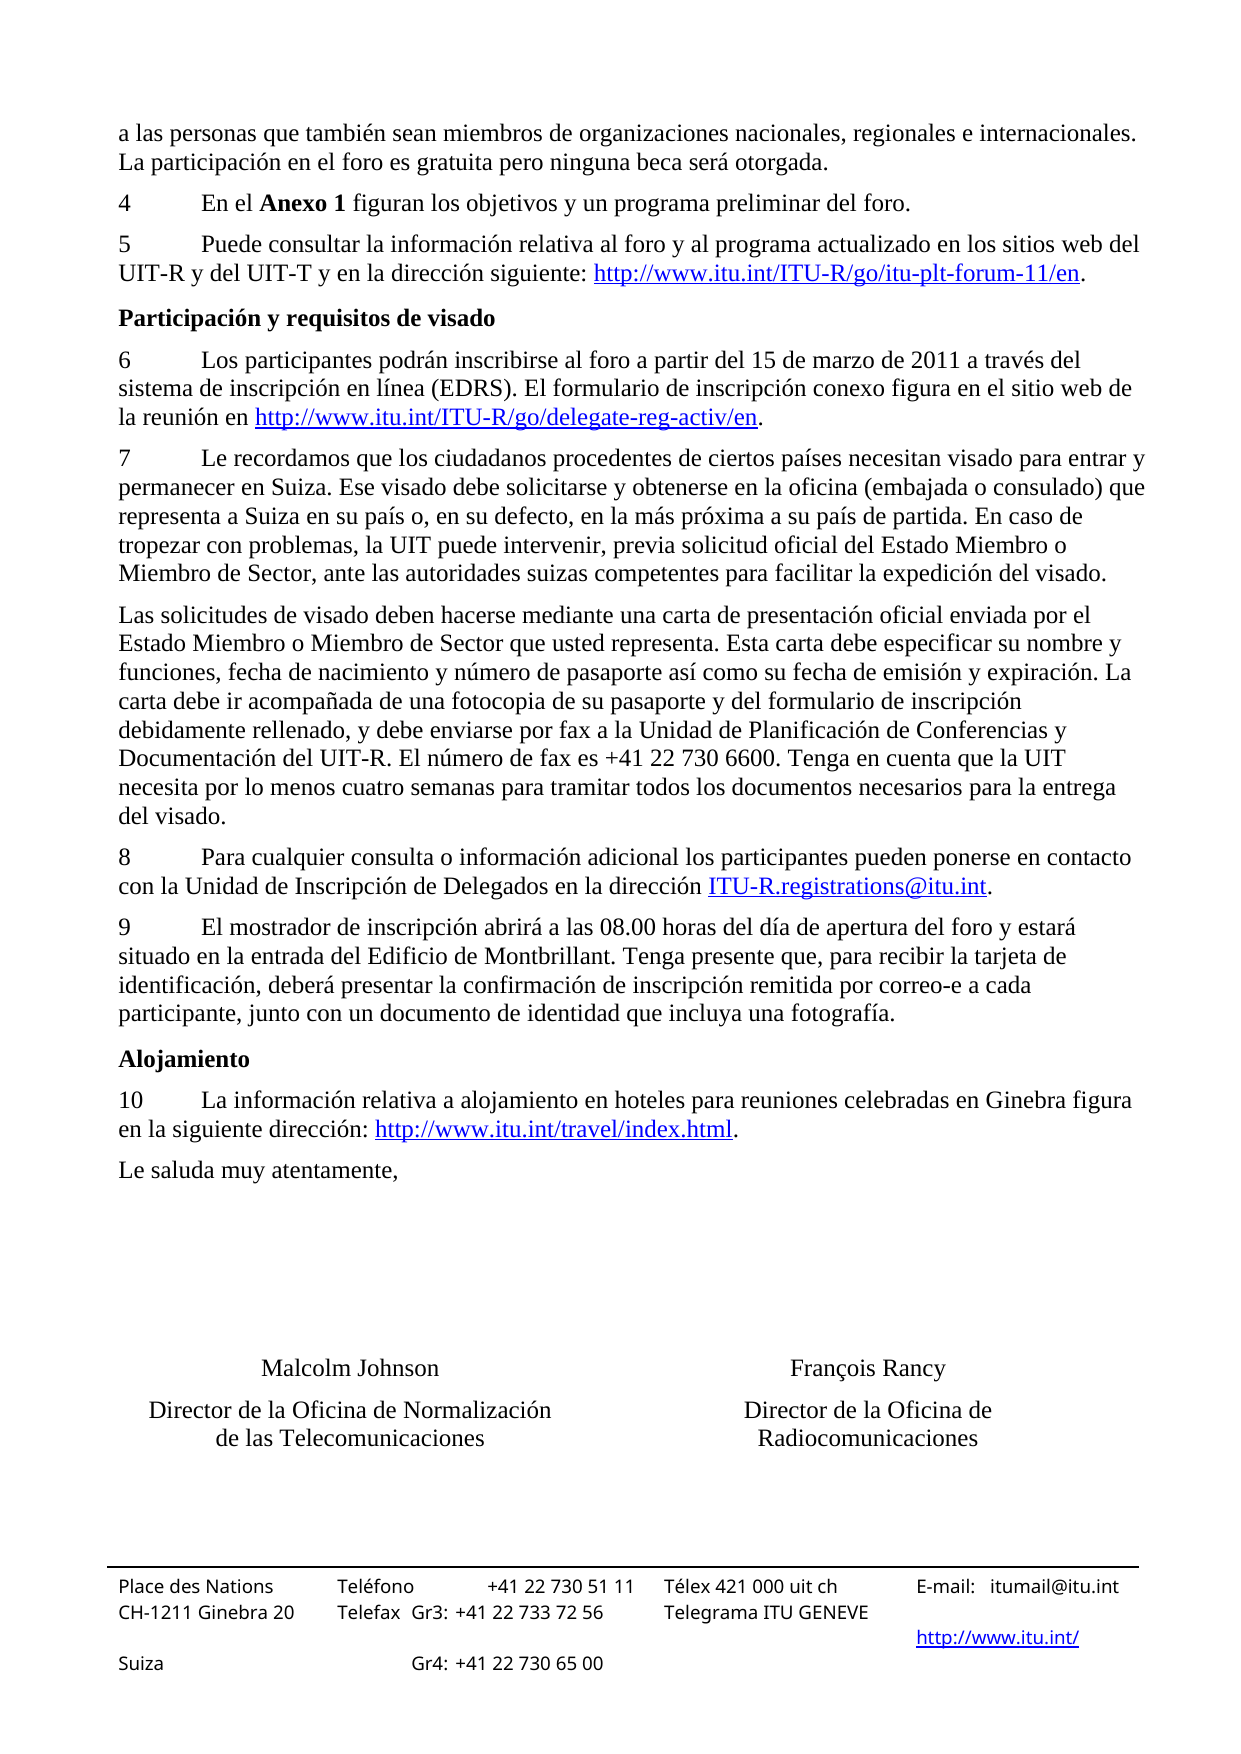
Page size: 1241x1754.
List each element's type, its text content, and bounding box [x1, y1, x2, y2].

text Las solicitudes de visado deben hacerse mediante una carta de presentación oficial enviada por el Estado Miembro o Miembro de Sector que usted representa. Esta carta debe especificar su nombre y funciones, fecha de nacimiento y número de pasaporte así como su fecha de emisión y expiración. La carta debe ir acompañada de una fotocopia de su pasaporte y del formulario de inscripción debidamente rellenado, y debe enviarse por fax a la Unidad de Planificación de Conferencias y Documentación del UIT-R. El número de fax es +41 22 730 6600. Tenga en cuenta que la UIT necesita por lo menos cuatro semanas para tramitar todos los documentos necesarios para la entrega del visado. [118, 600, 1150, 830]
text 7 Le recordamos que los ciudadanos procedentes de ciertos países necesitan visado para entrar y permanecer en Suiza. Ese visado debe solicitarse y obtenerse en la oficina (embajada o consulado) que representa a Suiza en su país o, en su defecto, en la más próxima a su país de partida. En caso de tropezar con problemas, la UIT puede intervenir, previa solicitud oficial del Estado Miembro o Miembro de Sector, ante las autoridades suizas competentes para facilitar la expedición del visado. [118, 443, 1150, 587]
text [118, 118, 1150, 176]
text 8 Para cualquier consulta o información adicional los participantes pueden ponerse en contacto con la Unidad de Inscripción de Delegados en la dirección ITU-R.registrations@itu.int. [118, 842, 1150, 900]
subtitle Participación y requisitos de visado [118, 303, 1150, 332]
text Le saluda muy atentamente, [118, 1155, 1118, 1184]
text 10 La información relativa a alojamiento en hoteles para reuniones celebradas en Ginebra figura en la siguiente dirección: http://www.itu.int/travel/index.html. [118, 1085, 1150, 1143]
text 6 Los participantes podrán inscribirse al foro a partir del 15 de marzo de 2011 a través del sistema de inscripción en línea (EDRS). El formulario de inscripción conexo figura en el sitio web de la reunión en http://www.itu.int/ITU-R/go/delegate-reg-activ/en. [118, 345, 1150, 431]
subtitle Alojamiento [118, 1044, 1150, 1073]
table_header François Rancy Director de la Oficina de Radiocomunicaciones [625, 1184, 1143, 1452]
text 4 En el Anexo 1 figuran los objetivos y un programa preliminar del foro. [118, 188, 1150, 217]
text 9 El mostrador de inscripción abrirá a las 08.00 horas del día de apertura del foro y estará situado en la entrada del Edificio de Montbrillant. Tenga presente que, para recibir la tarjeta de identificación, deberá presentar la confirmación de inscripción remitida por correo-e a cada participante, junto con un documento de identidad que incluya una fotografía. [118, 912, 1150, 1027]
table_header Malcolm Johnson Director de la Oficina de Normalización de las Telecomunicaciones [107, 1184, 625, 1452]
text 5 Puede consultar la información relativa al foro y al programa actualizado en los sitios web del UIT-R y del UIT-T y en la dirección siguiente: http://www.itu.int/ITU-R/go/itu-plt-forum-11/en. [118, 229, 1150, 287]
